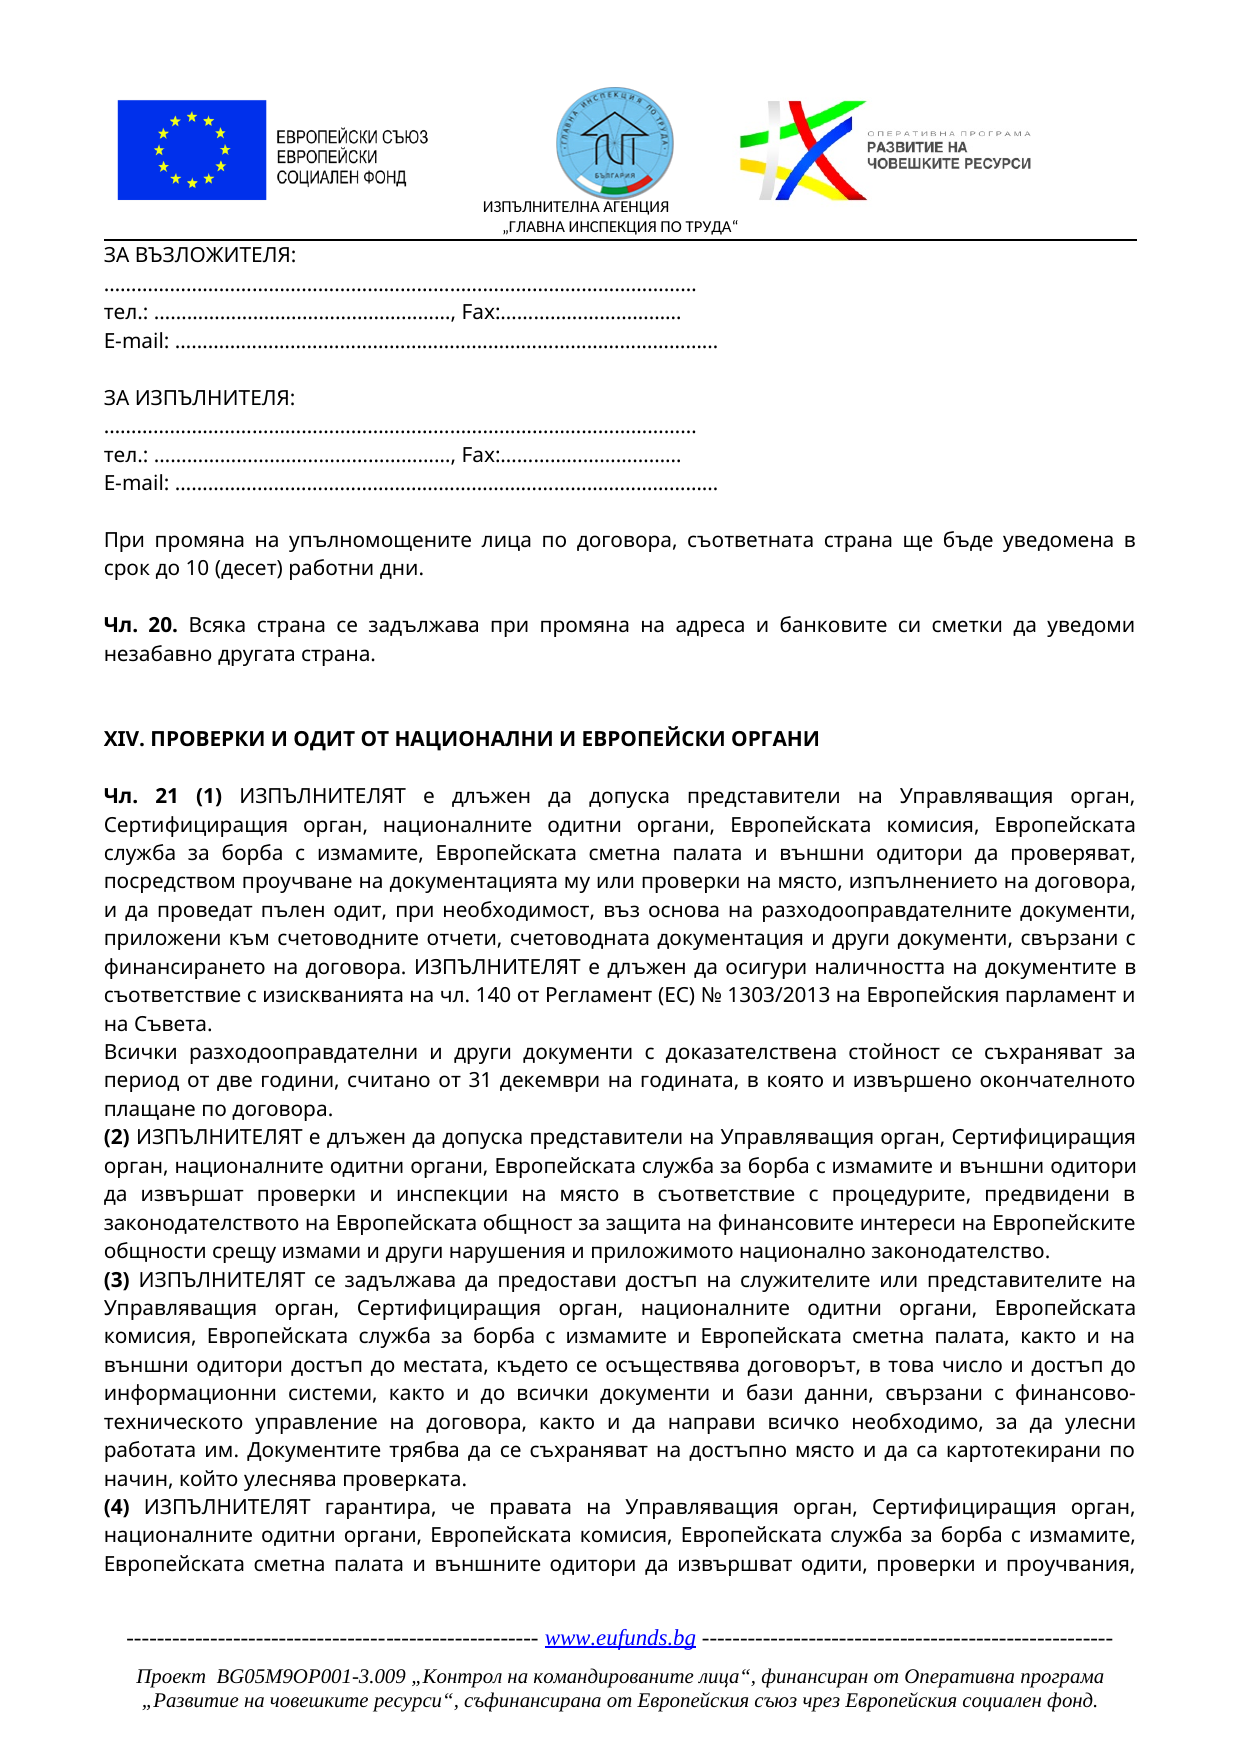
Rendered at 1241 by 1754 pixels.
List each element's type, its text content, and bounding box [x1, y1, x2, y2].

text Чл. 20. Всяка страна се задължава при промяна на адреса и банковите си сметки да уведоми незабавно другата страна. [103, 610, 1137, 667]
text E-mail: ……………………………………………………………………………………… [103, 468, 1137, 497]
text (3) ИЗПЪЛНИТЕЛЯТ се задължава да предостави достъп на служителите или представителите на Управляващия орган, Сертифициращия орган, националните одитни органи, Европейската комисия, Европейската служба за борба с измамите и Европейската сметна палата, както и на външни одитори достъп до местата, където се осъществява договорът, в това число и достъп до информационни системи, както и до всички документи и бази данни, свързани с финансово-техническото управление на договора, както и да направи всичко необходимо, за да улесни работата им. Документите трябва да се съхраняват на достъпно място и да са картотекирани по начин, който улеснява проверката. [103, 1265, 1137, 1492]
picture [103, 89, 458, 213]
text При промяна на упълномощените лица по договора, съответната страна ще бъде уведомена в срок до 10 (десет) работни дни. [103, 525, 1137, 582]
text (2) ИЗПЪЛНИТЕЛЯТ е длъжен да допуска представители на Управляващия орган, Сертифициращия орган, националните одитни органи, Европейската служба за борба с измамите и външни одитори да извършат проверки и инспекции на място в съответствие с процедурите, предвидени в законодателството на Европейската общност за защита на финансовите интереси на Европейските общности срещу измами и други нарушения и приложимото национално законодателство. [103, 1122, 1137, 1265]
text ХІV. ПРОВЕРКИ И ОДИТ ОТ НАЦИОНАЛНИ И ЕВРОПЕЙСКИ ОРГАНИ [103, 724, 1137, 753]
text Чл. 21 (1) ИЗПЪЛНИТЕЛЯТ е длъжен да допуска представители на Управляващия орган, Сертифициращия орган, националните одитни органи, Европейската комисия, Европейската служба за борба с измамите, Европейската сметна палата и външни одитори да проверяват, посредством проучване на документацията му или проверки на място, изпълнението на договора, и да проведат пълен одит, при необходимост, въз основа на разходооправдателните документи, приложени към счетоводните отчети, счетоводната документация и други документи, свързани с финансирането на договора. ИЗПЪЛНИТЕЛЯТ е длъжен да осигури наличността на документите в съответствие с изискванията на чл. 140 от Регламент (ЕС) № 1303/2013 на Европейския парламент и на Съвета. [103, 781, 1137, 1037]
text ЗА ИЗПЪЛНИТЕЛЯ: [103, 383, 1137, 411]
text ЗА ВЪЗЛОЖИТЕЛЯ: [103, 241, 1137, 269]
picture [694, 73, 1049, 213]
text тел.: ………………………………………………, Fax:…………………………… [103, 440, 1137, 468]
text E-mail: ……………………………………………………………………………………… [103, 326, 1137, 354]
text Всички разходооправдателни и други документи с доказателствена стойност се съхраняват за период от две години, считано от 31 декември на годината, в която и извършено окончателното плащане по договора. [103, 1037, 1137, 1122]
text ……………………………………………………………………………………………… [103, 411, 1137, 440]
picture [556, 87, 674, 200]
text ……………………………………………………………………………………………… [103, 269, 1137, 297]
text тел.: ………………………………………………, Fax:…………………………… [103, 297, 1137, 326]
